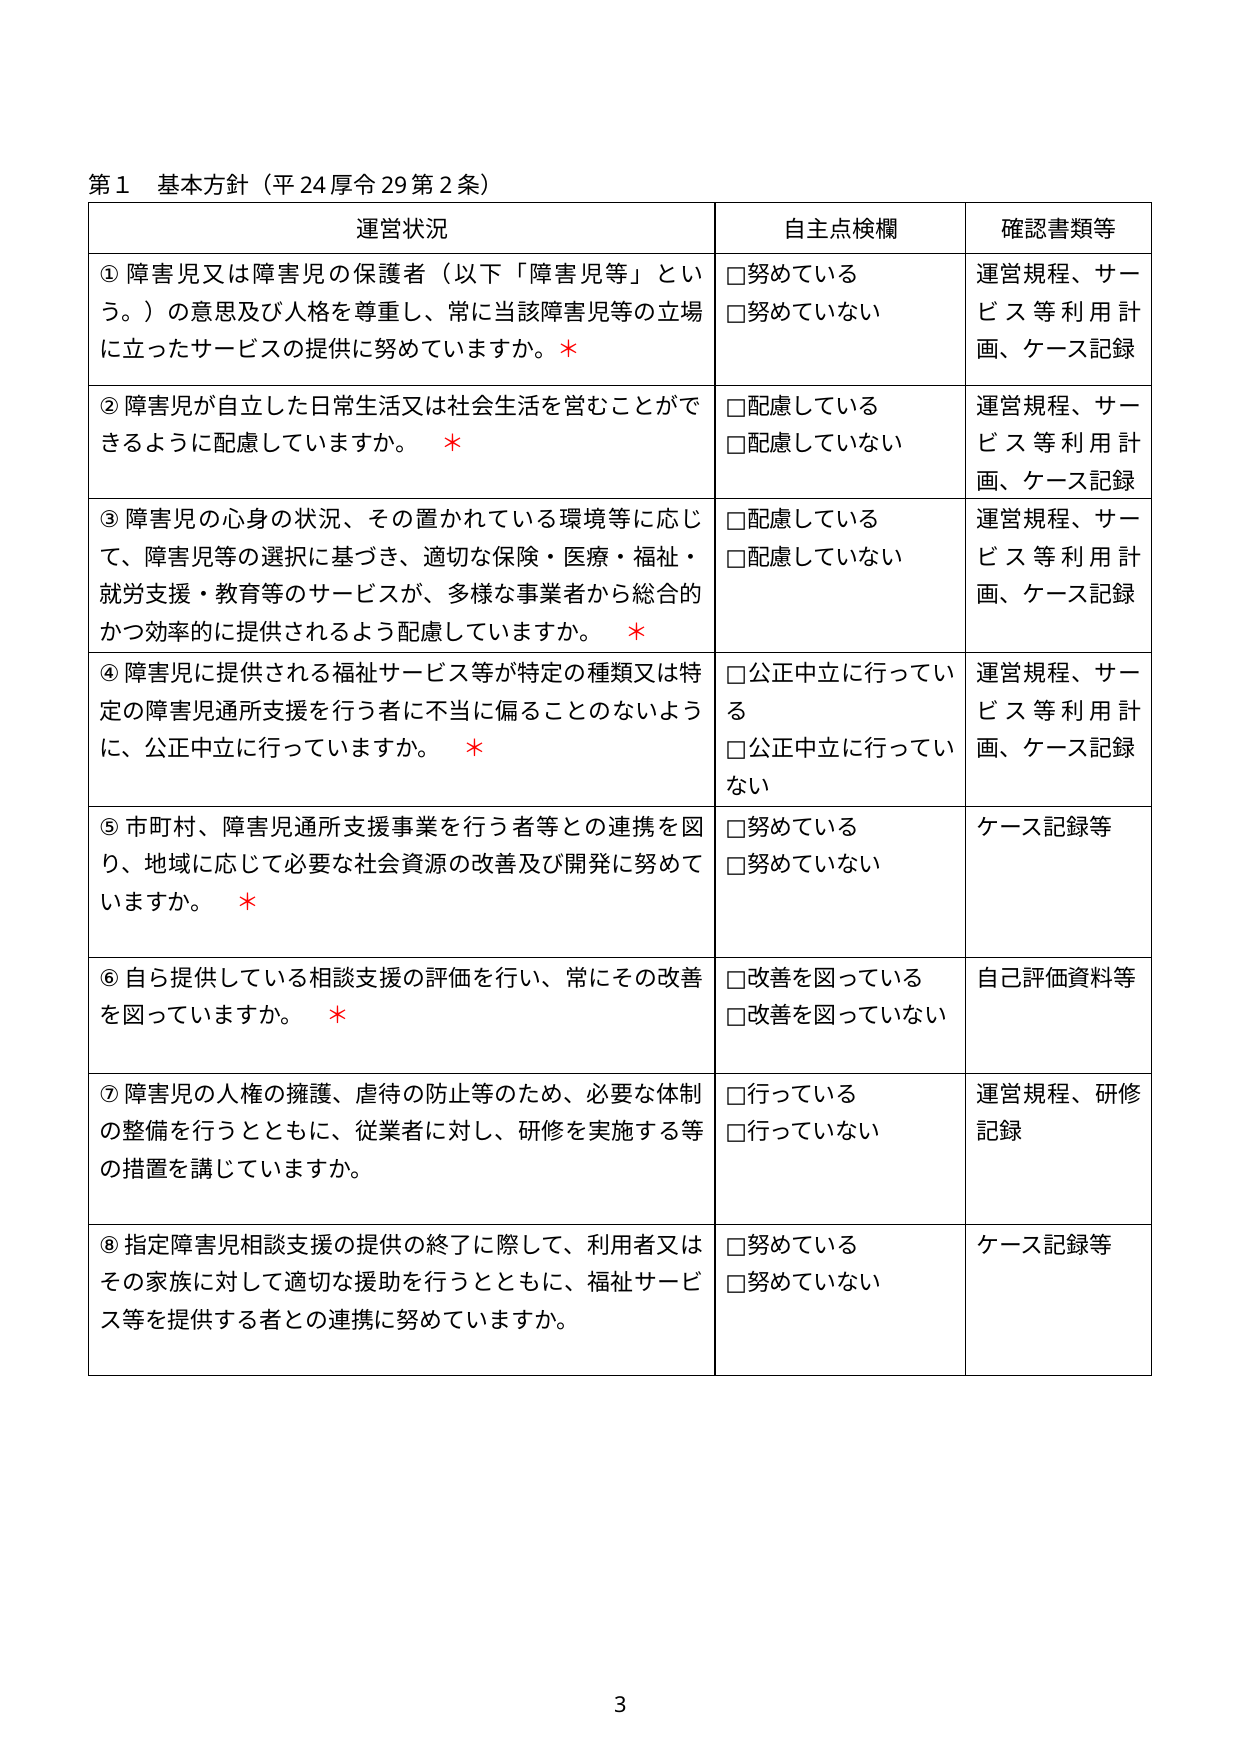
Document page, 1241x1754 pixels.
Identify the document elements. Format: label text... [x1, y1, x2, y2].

table_cell □公正中立に行っている □公正中立に行っていない [716, 653, 965, 806]
table_cell 運営規程、サービス等利用計画、ケース記録 [966, 499, 1151, 652]
table_cell ①障害児又は障害児の保護者（以下「障害児等」という。）の意思及び人格を尊重し、常に当該障害児等の立場に立ったサービスの提供に努めていますか。＊ [89, 254, 714, 384]
table_cell □配慮している □配慮していない [716, 499, 965, 652]
table_cell □改善を図っている □改善を図っていない [716, 958, 965, 1072]
table_cell ⑦障害児の人権の擁護、虐待の防止等のため、必要な体制の整備を行うとともに、従業者に対し、研修を実施する等の措置を講じていますか。 [89, 1074, 714, 1223]
table_cell □配慮している □配慮していない [716, 386, 965, 498]
table_cell □行っている □行っていない [716, 1074, 965, 1223]
table_cell ④障害児に提供される福祉サービス等が特定の種類又は特定の障害児通所支援を行う者に不当に偏ることのないように、公正中立に行っていますか。 ＊ [89, 653, 714, 806]
table_cell □努めている □努めていない [716, 1225, 965, 1374]
table_cell 運営規程、研修記録 [966, 1074, 1151, 1223]
table_cell ⑧指定障害児相談支援の提供の終了に際して、利用者又はその家族に対して適切な援助を行うとともに、福祉サービス等を提供する者との連携に努めていますか。 [89, 1225, 714, 1374]
table_cell 運営規程、サービス等利用計画、ケース記録 [966, 386, 1151, 498]
table_cell 運営規程、サービス等利用計画、ケース記録 [966, 653, 1151, 806]
table_header 運営状況 [89, 203, 714, 253]
table_cell ケース記録等 [966, 807, 1151, 957]
table_cell ケース記録等 [966, 1225, 1151, 1374]
table_cell □努めている □努めていない [716, 254, 965, 384]
table_cell ⑤市町村、障害児通所支援事業を行う者等との連携を図り、地域に応じて必要な社会資源の改善及び開発に努めていますか。 ＊ [89, 807, 714, 957]
table_header 自主点検欄 [716, 203, 965, 253]
table_cell ③障害児の心身の状況、その置かれている環境等に応じて、障害児等の選択に基づき、適切な保険・医療・福祉・就労支援・教育等のサービスが、多様な事業者から総合的かつ効率的に提供されるよう配慮していますか。 ＊ [89, 499, 714, 652]
table_cell □努めている □努めていない [716, 807, 965, 957]
table_cell 自己評価資料等 [966, 958, 1151, 1072]
table_cell ②障害児が自立した日常生活又は社会生活を営むことができるように配慮していますか。 ＊ [89, 386, 714, 498]
table_header 確認書類等 [966, 203, 1151, 253]
table_cell 運営規程、サービス等利用計画、ケース記録 [966, 254, 1151, 384]
table_cell ⑥自ら提供している相談支援の評価を行い、常にその改善を図っていますか。 ＊ [89, 958, 714, 1072]
text 第１ 基本方針（平24厚令29第2条） [89, 164, 1152, 202]
